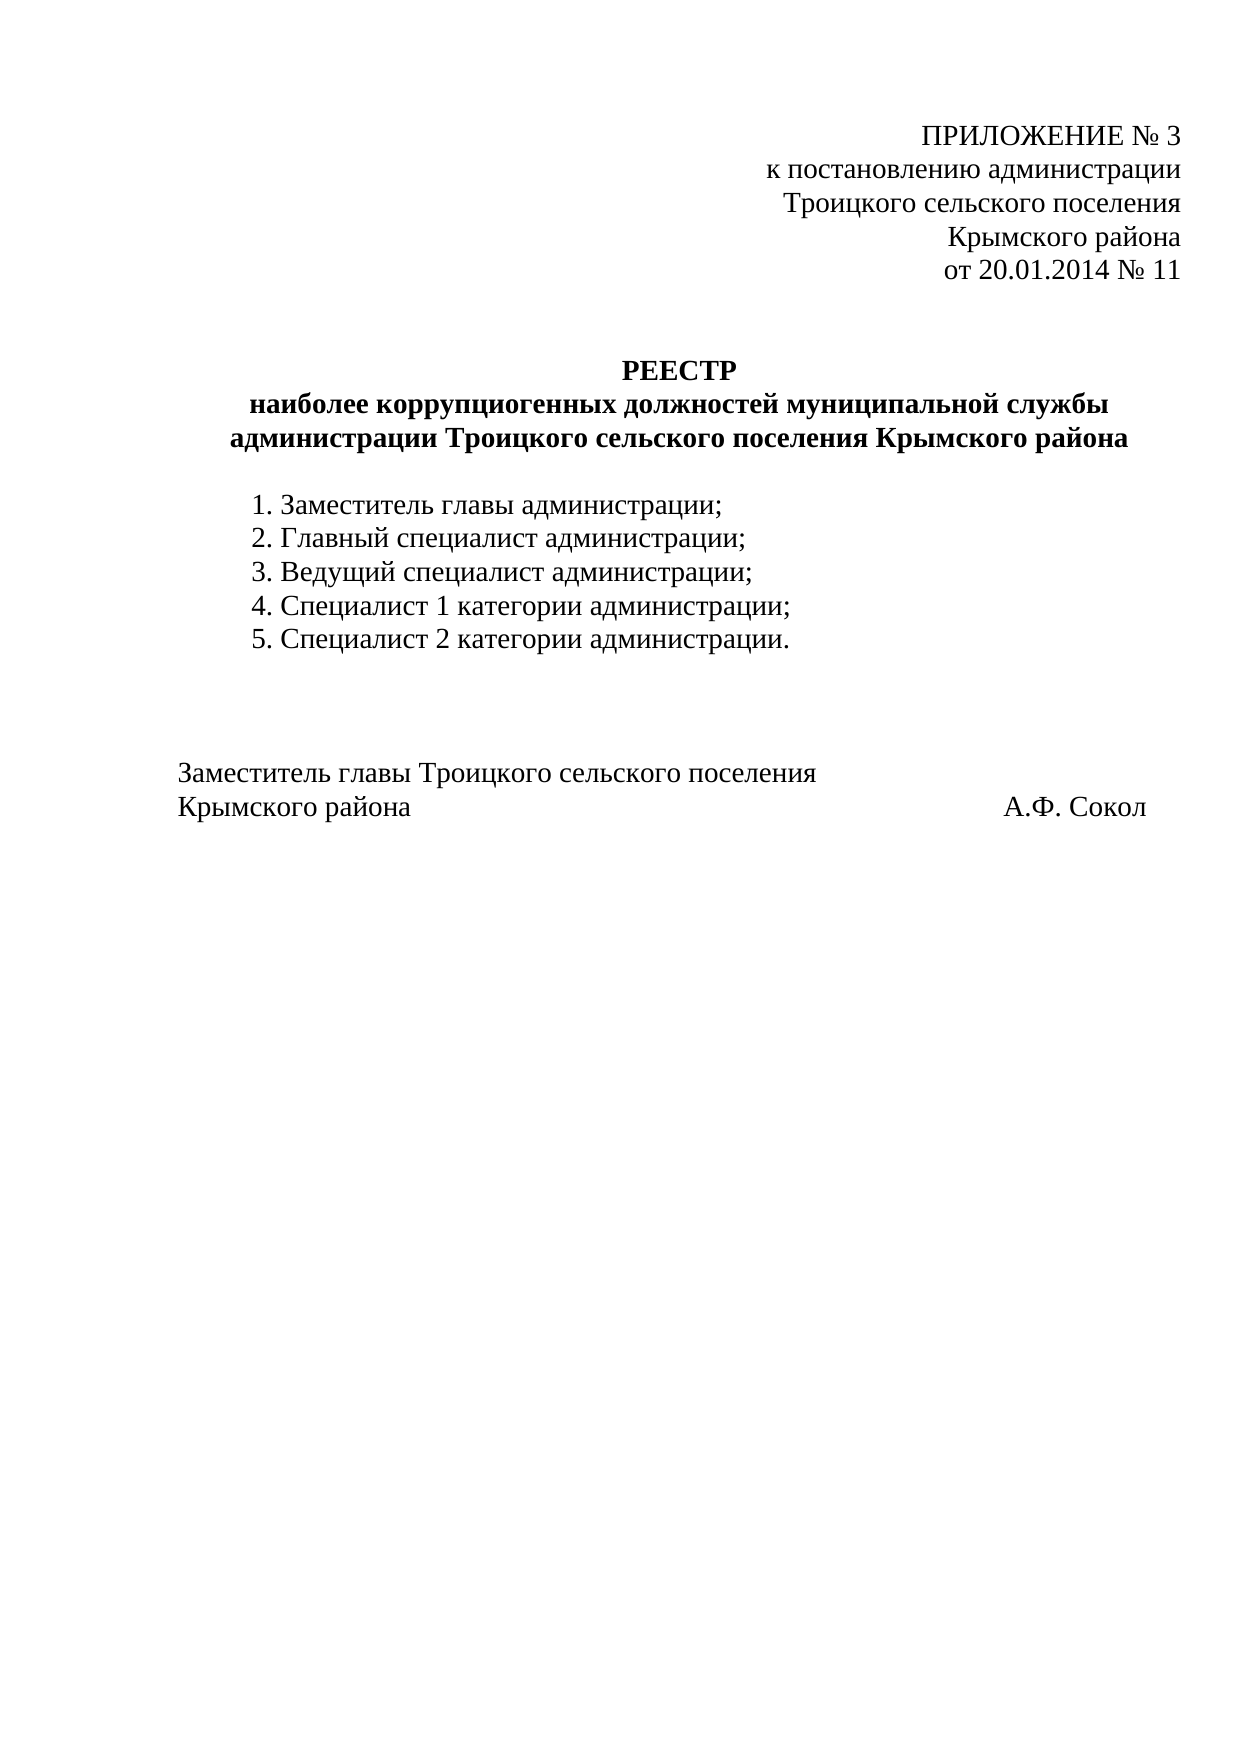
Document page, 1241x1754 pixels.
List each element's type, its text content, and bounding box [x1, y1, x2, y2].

text 4. Специалист 1 категории администрации; [177, 588, 1181, 621]
text к постановлению администрации [251, 152, 1181, 185]
text наиболее коррупциогенных должностей муниципальной службы администрации Троицкого сельского поселения Крымского района [177, 386, 1181, 453]
text 5. Специалист 2 категории администрации. [177, 621, 1181, 655]
text Заместитель главы Троицкого сельского поселения [177, 755, 1181, 789]
text РЕЕСТР [177, 353, 1181, 386]
text ПРИЛОЖЕНИЕ № 3 [251, 118, 1181, 152]
text 3. Ведущий специалист администрации; [177, 554, 1181, 588]
text Троицкого сельского поселения [251, 185, 1181, 219]
text Крымского района [251, 219, 1181, 252]
text 1. Заместитель главы администрации; [177, 487, 1181, 521]
text 2. Главный специалист администрации; [177, 521, 1181, 554]
text Крымского района А.Ф. Сокол [177, 789, 1181, 822]
text от 20.01.2014 № 11 [251, 252, 1181, 286]
